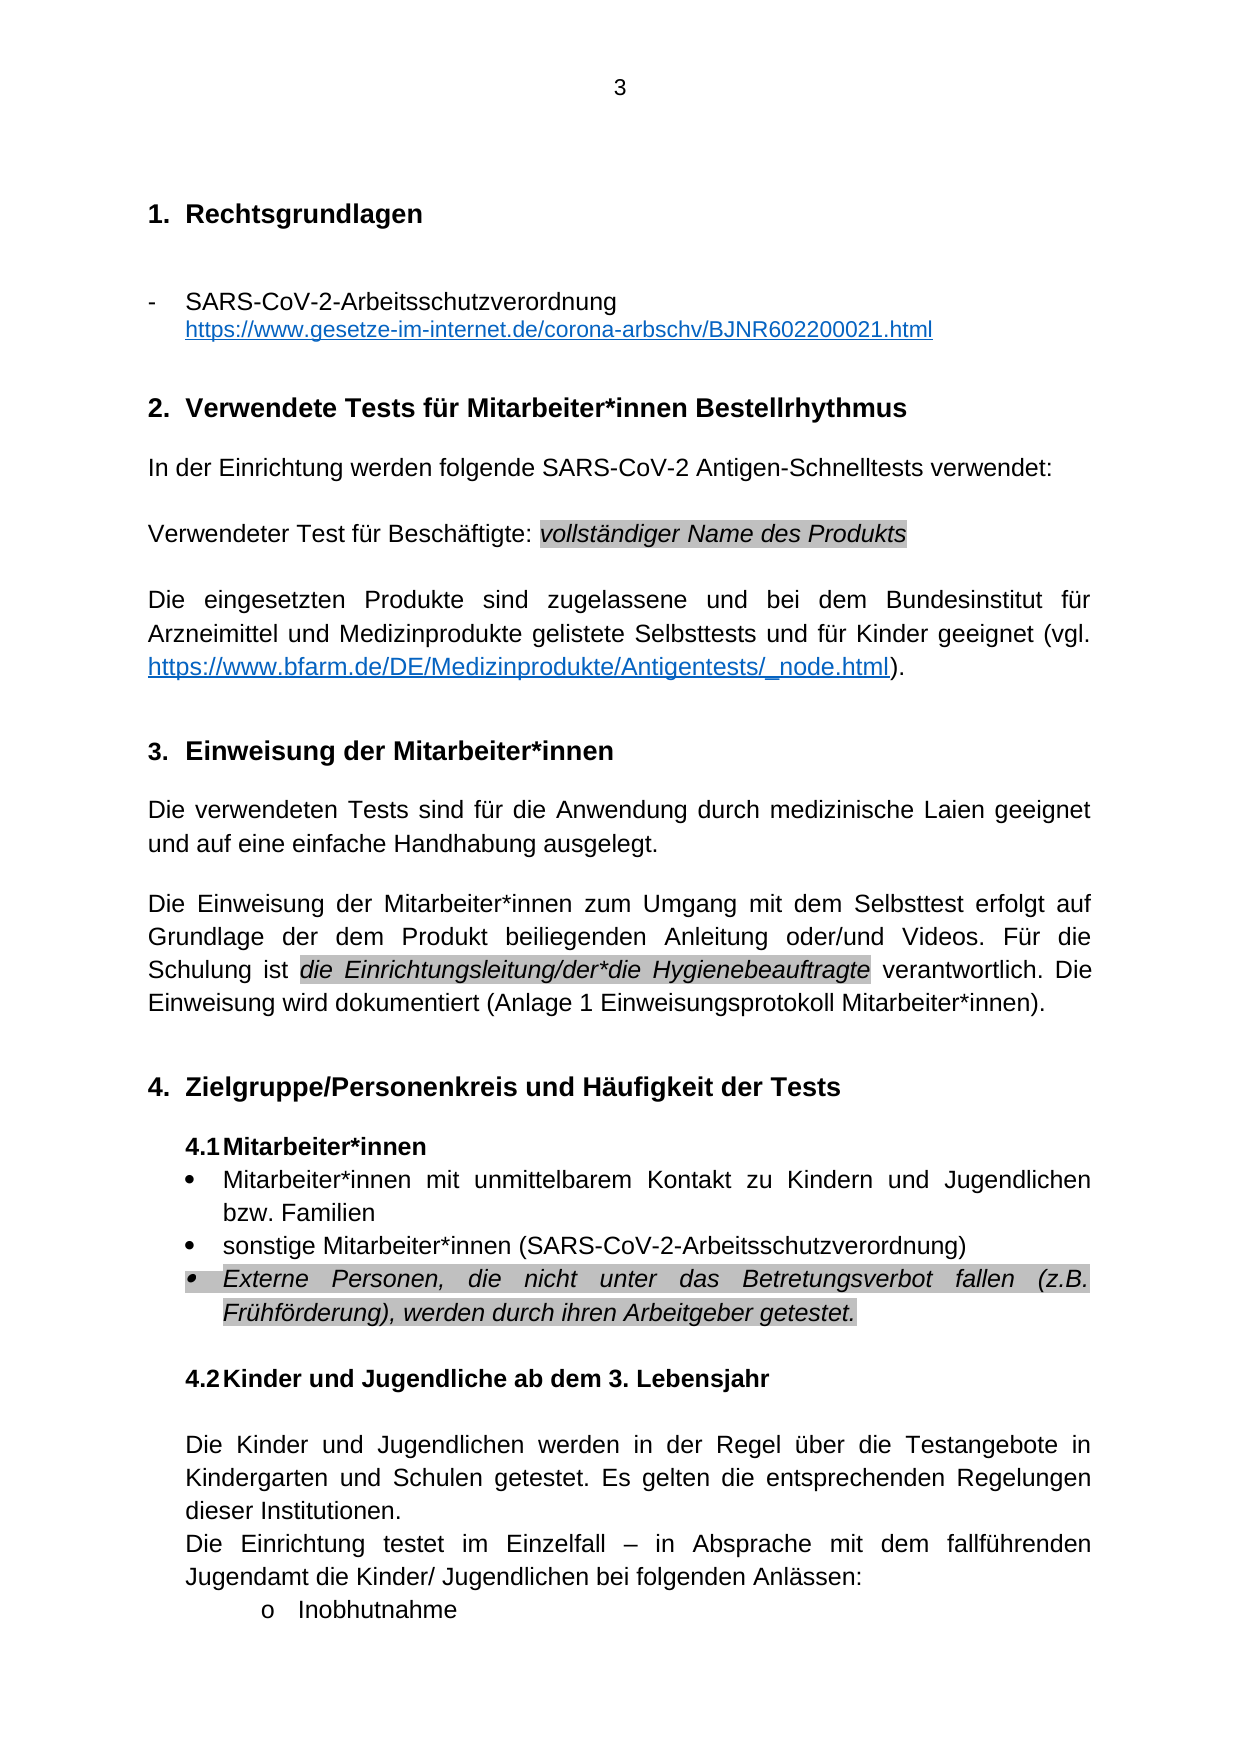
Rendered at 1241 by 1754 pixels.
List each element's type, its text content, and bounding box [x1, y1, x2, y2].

list Externe Personen, die nicht unter das Betretungsverbot fallen (z.B. Frühförderung), werden durch ihren Arbeitgeber getestet. [185, 1264, 1092, 1326]
text https://www.gesetze-im-internet.de/corona-arbschv/BJNR602200021.html [148, 316, 1092, 342]
subtitle Verwendete Tests für Mitarbeiter*innen Bestellrhythmus [148, 392, 1092, 424]
subtitle Zielgruppe/Personenkreis und Häufigkeit der Tests [148, 1071, 1092, 1102]
list Mitarbeiter*innen mit unmittelbarem Kontakt zu Kindern und Jugendlichen bzw. Familien [185, 1165, 1092, 1227]
text Verwendeter Test für Beschäftigte: vollständiger Name des Produkts [148, 519, 1092, 548]
subtitle Einweisung der Mitarbeiter*innen [148, 734, 1092, 766]
text Die Einweisung der Mitarbeiter*innen zum Umgang mit dem Selbsttest erfolgt auf Grundlage der dem Produkt beiliegenden Anleitung oder/und Videos. Für die Schulung ist die Einrichtungsleitung/der*die Hygienebeauftragte verantwortlich. Die Einweisung wird dokumentiert (Anlage 1 Einweisungsprotokoll Mitarbeiter*innen). [148, 889, 1092, 1017]
text Die verwendeten Tests sind für die Anwendung durch medizinische Laien geeignet und auf eine einfache Handhabung ausgelegt. [148, 796, 1092, 857]
list Inobhutnahme [260, 1595, 1092, 1626]
text In der Einrichtung werden folgende SARS-CoV-2 Antigen-Schnelltests verwendet: [148, 453, 1092, 482]
text Die Einrichtung testet im Einzelfall – in Absprache mit dem fallführenden Jugendamt die Kinder/ Jugendlichen bei folgenden Anlässen: [185, 1529, 1092, 1590]
list sonstige Mitarbeiter*innen (SARS-CoV-2-Arbeitsschutzverordnung) [185, 1231, 1092, 1260]
text Die eingesetzten Produkte sind zugelassene und bei dem Bundesinstitut für Arzneimittel und Medizinprodukte gelistete Selbsttests und für Kinder geeignet (vgl. https://www.bfarm.de/DE/Medizinprodukte/Antigentests/_node.html). [148, 586, 1092, 680]
subtitle Mitarbeiter*innen [185, 1132, 1092, 1161]
subtitle Rechtsgrundlagen [148, 198, 1092, 229]
subtitle Kinder und Jugendliche ab dem 3. Lebensjahr [185, 1363, 1092, 1392]
list SARS-CoV-2-Arbeitsschutzverordnung [148, 287, 1092, 316]
text Die Kinder und Jugendlichen werden in der Regel über die Testangebote in Kindergarten und Schulen getestet. Es gelten die entsprechenden Regelungen dieser Institutionen. [185, 1429, 1092, 1524]
